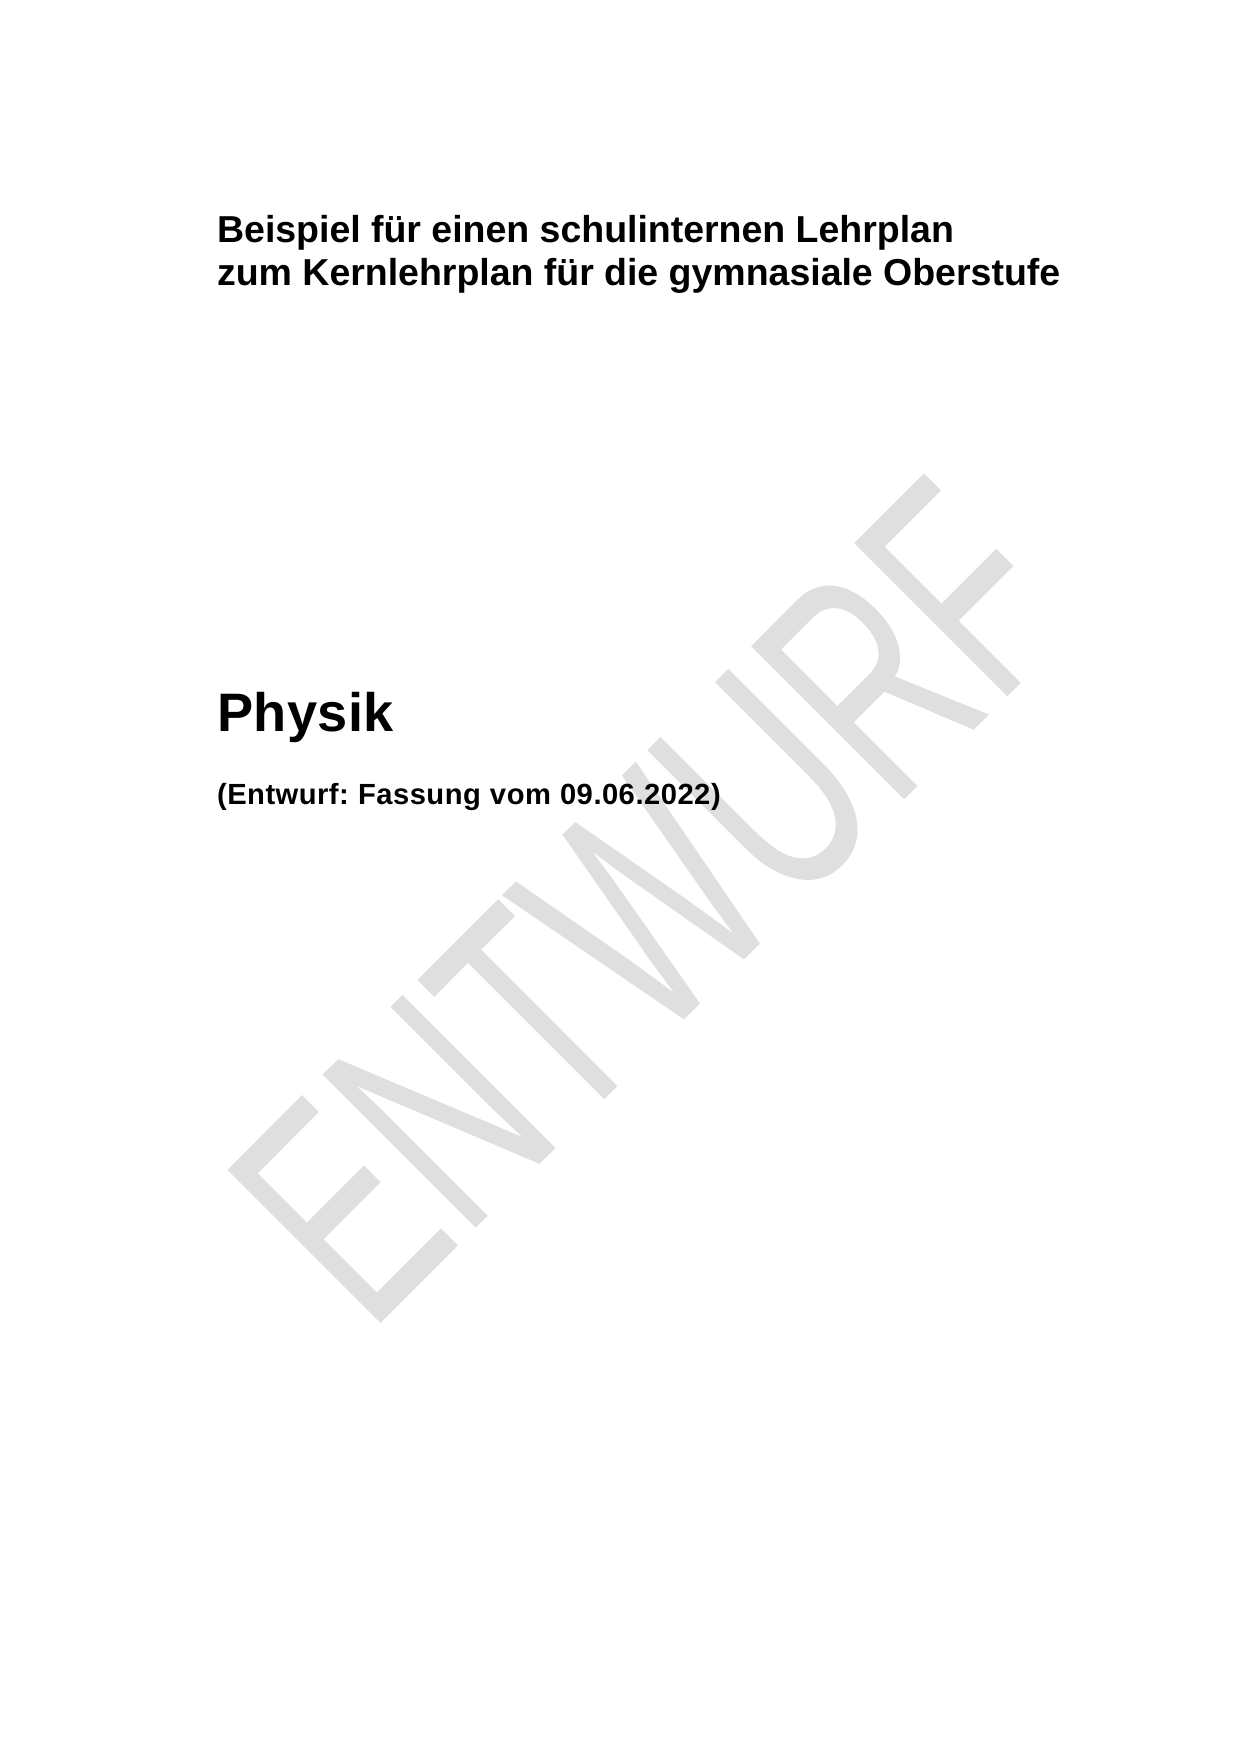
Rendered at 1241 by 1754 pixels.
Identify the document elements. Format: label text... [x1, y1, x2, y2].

title (Entwurf: Fassung vom 09.06.2022) [217, 777, 1090, 810]
title Physik [217, 681, 1090, 743]
text zum Kernlehrplan für die gymnasiale Oberstufe [217, 250, 1126, 293]
text Beispiel für einen schulinternen Lehrplan [217, 207, 1090, 250]
